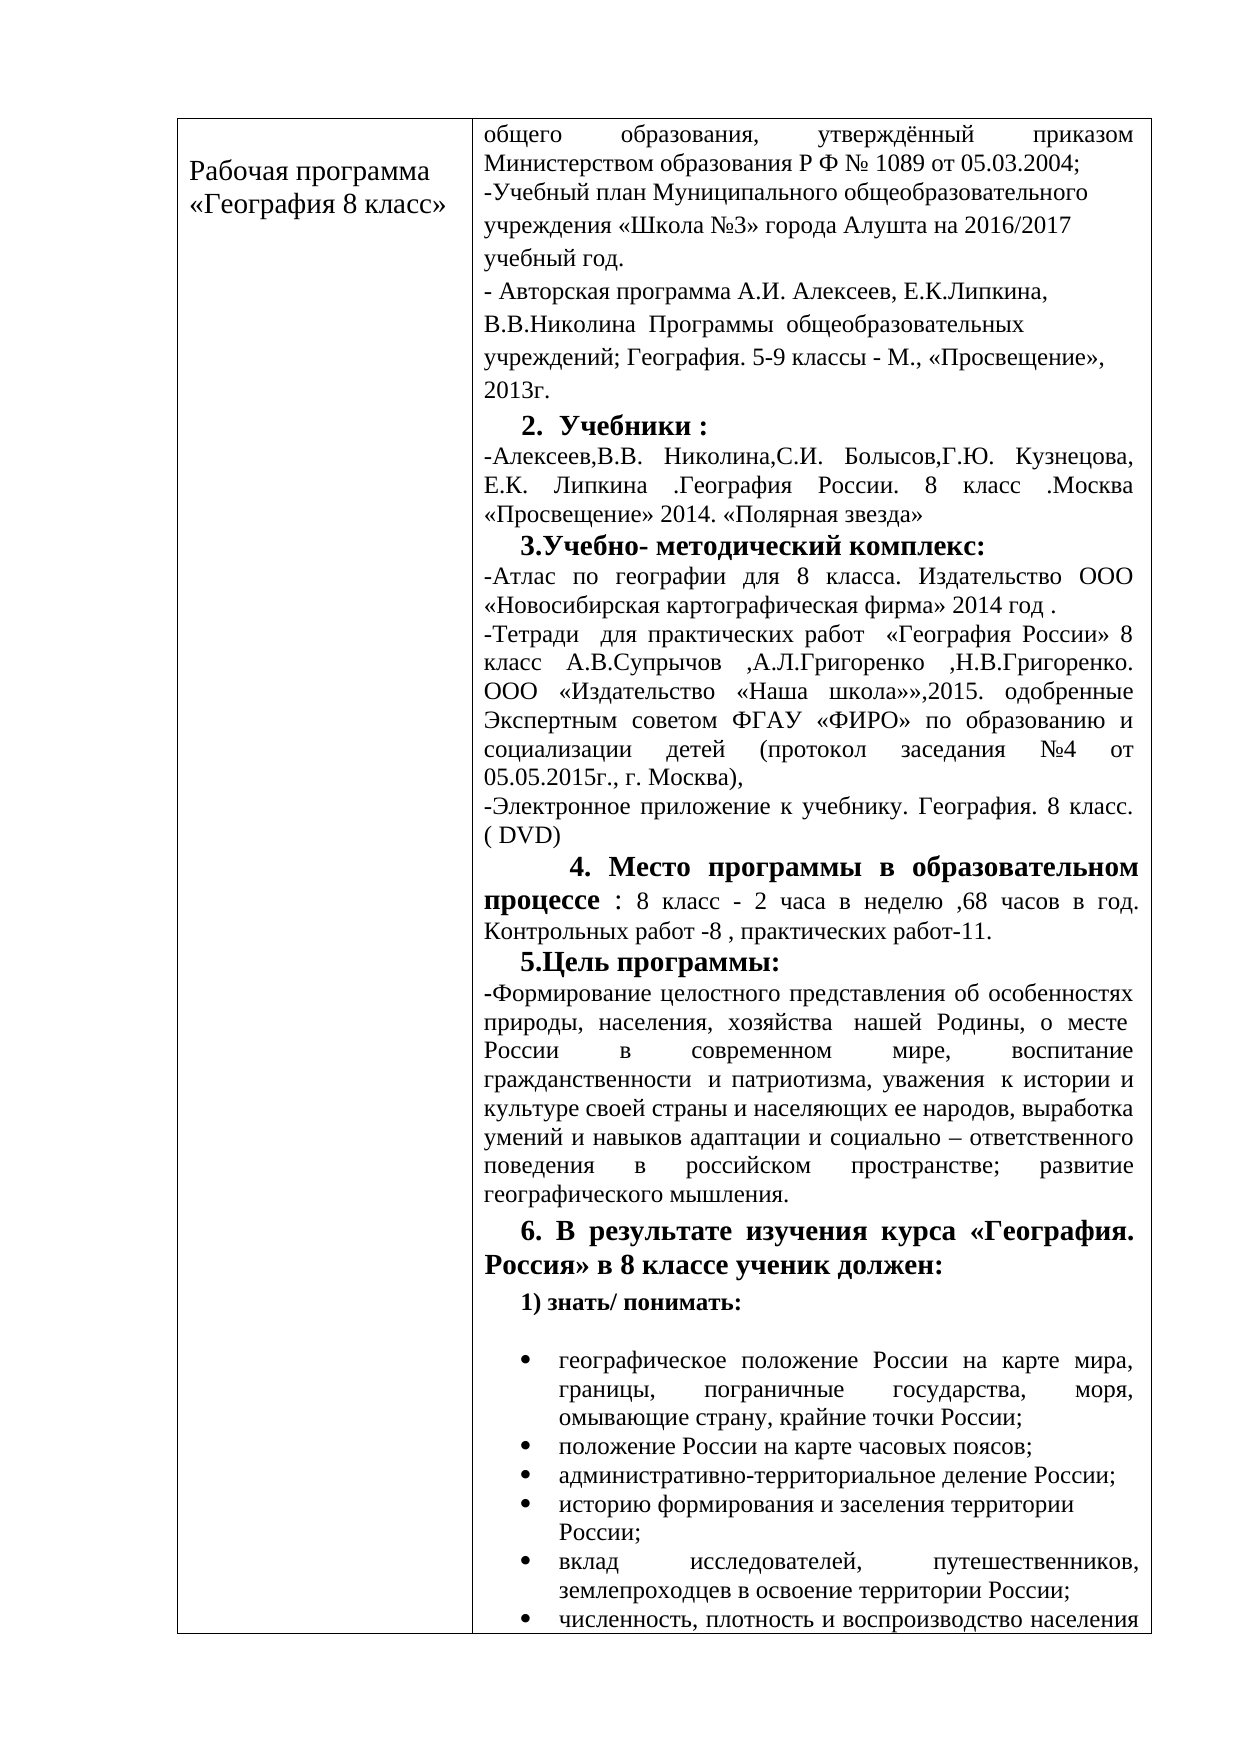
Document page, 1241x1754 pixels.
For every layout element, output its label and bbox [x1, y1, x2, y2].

table_cell [178, 119, 472, 1632]
table_cell [473, 119, 1151, 1632]
